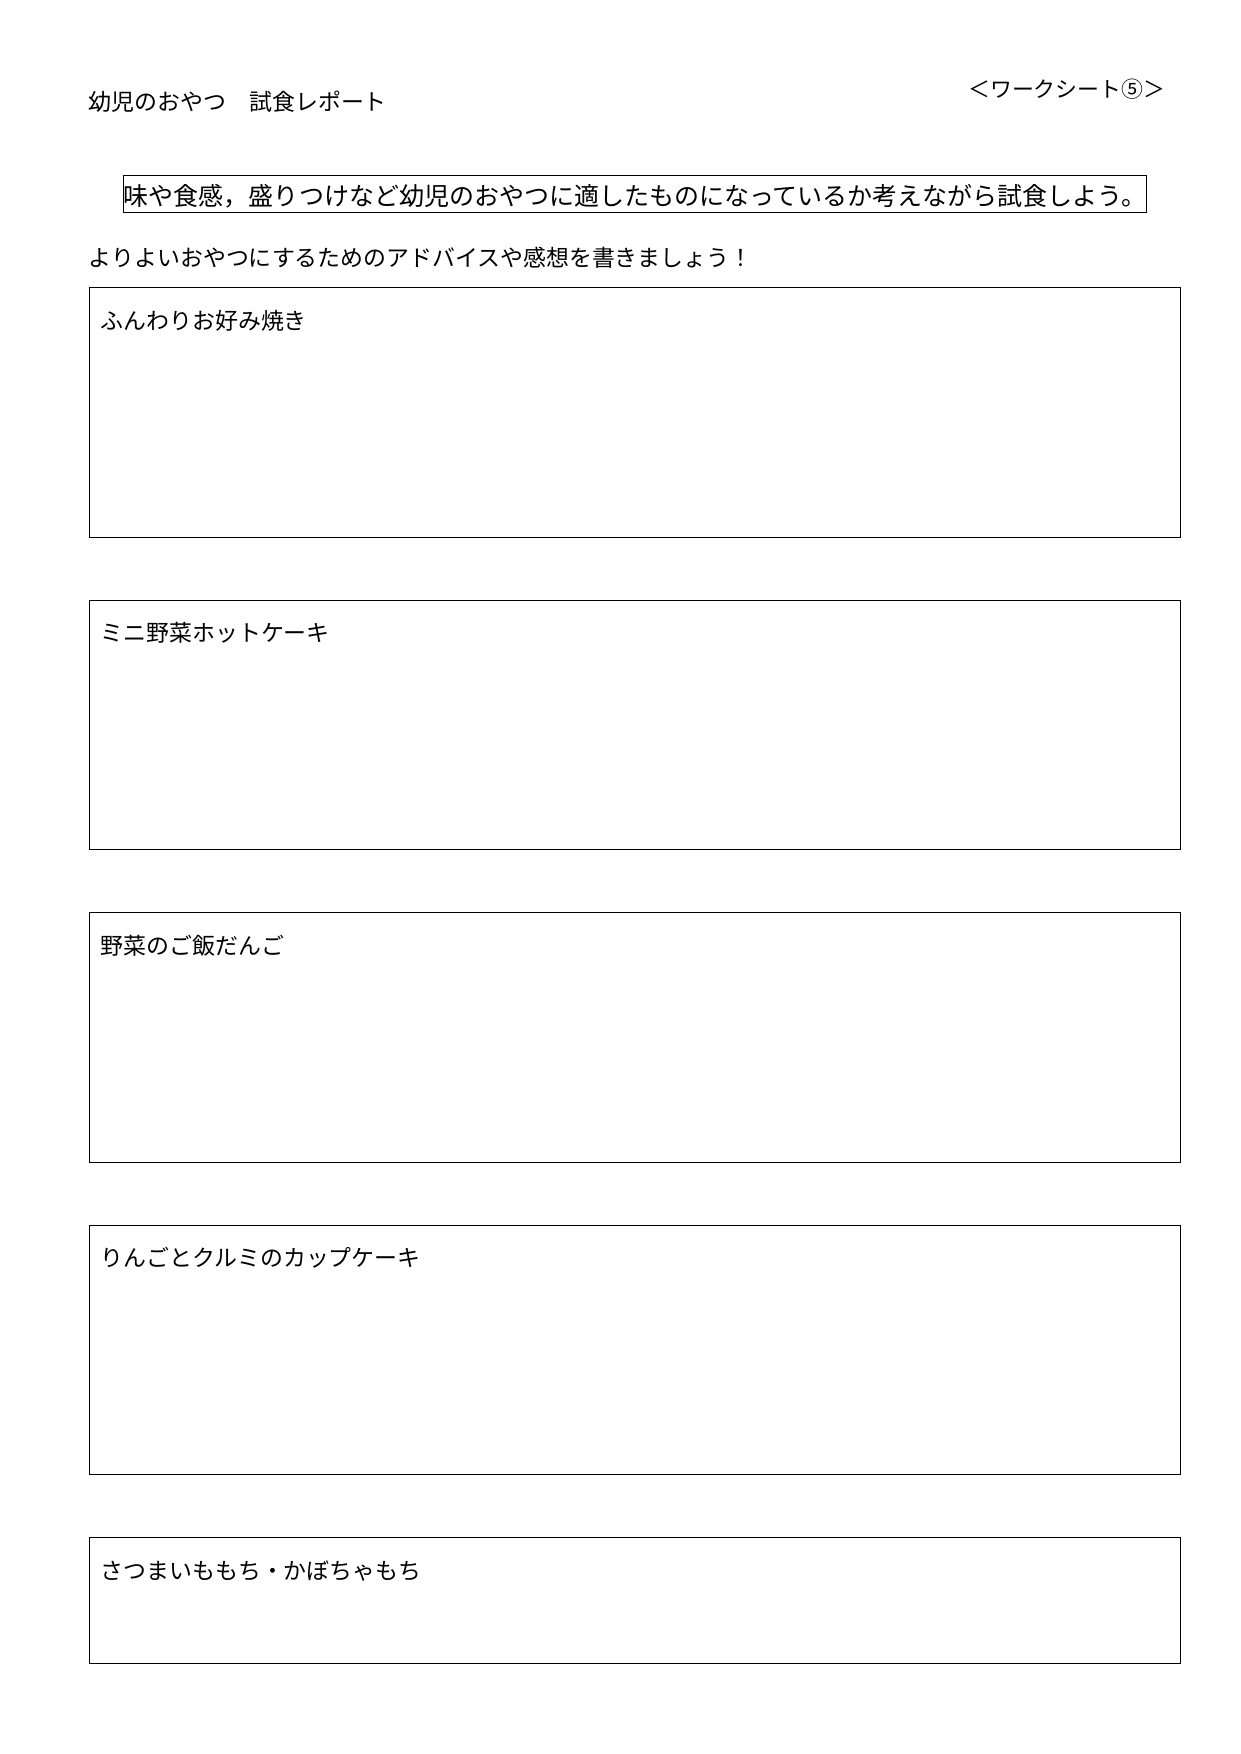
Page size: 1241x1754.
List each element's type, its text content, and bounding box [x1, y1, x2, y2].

table_header 野菜のご飯だんご [90, 913, 1180, 1162]
table_header りんごとクルミのカップケーキ [90, 1226, 1180, 1474]
table_header ミニ野菜ホットケーキ [90, 601, 1180, 849]
text よりよいおやつにするためのアドバイスや感想を書きましょう！ [89, 225, 1181, 287]
table_header ふんわりお好み焼き [90, 288, 1180, 537]
table_header さつまいももち・かぼちゃもち [90, 1538, 1180, 1662]
text 幼児のおやつ 試食レポート [89, 70, 1181, 132]
text 味や食感，盛りつけなど幼児のおやつに適したものになっているか考えながら試食しよう。 [89, 163, 1181, 225]
